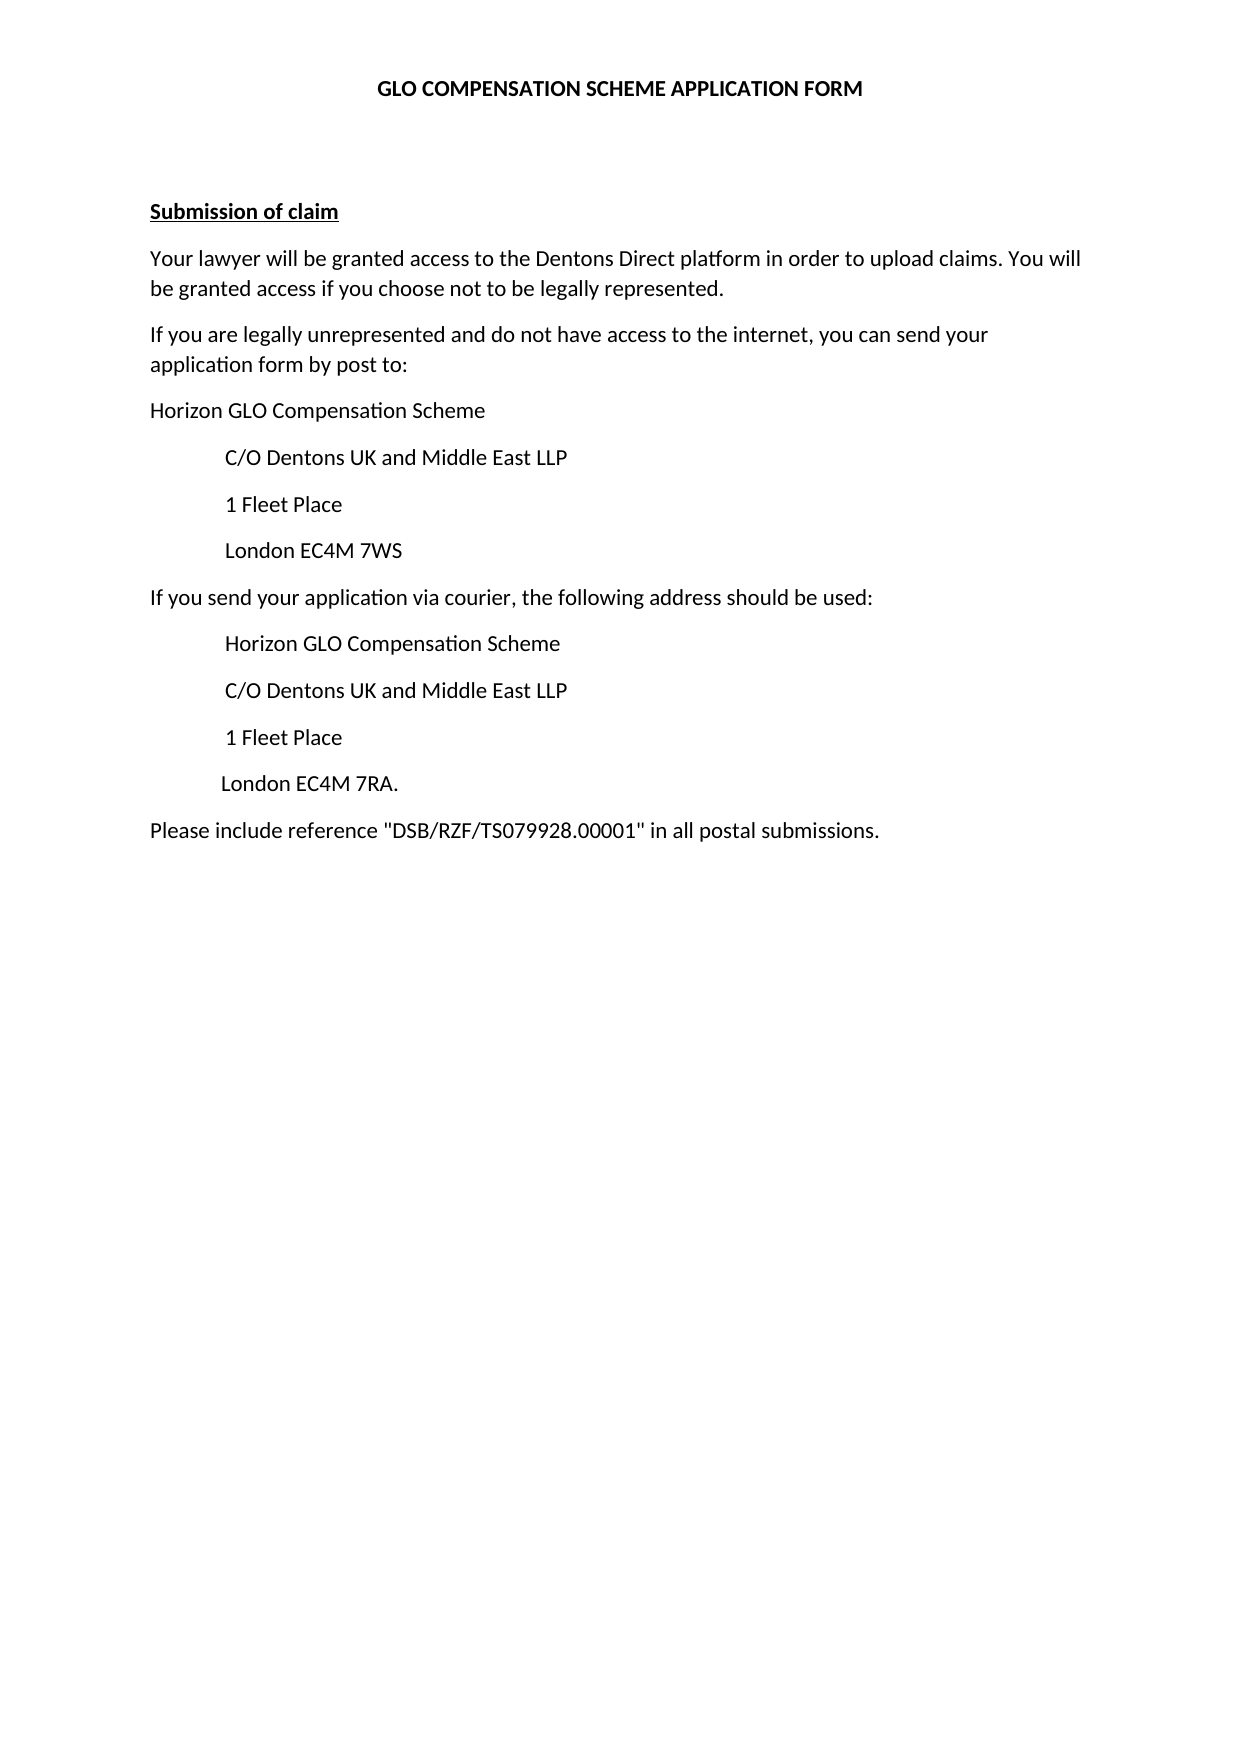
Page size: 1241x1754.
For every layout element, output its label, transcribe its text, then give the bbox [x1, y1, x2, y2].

text London EC4M 7RA. [150, 769, 1090, 797]
text Horizon GLO Compensation Scheme [150, 397, 1090, 425]
text Submission of claim [150, 197, 1090, 225]
text 1 Fleet Place [150, 490, 1090, 518]
text C/O Dentons UK and Middle East LLP [150, 676, 1090, 704]
text Horizon GLO Compensation Scheme [150, 629, 1090, 657]
text C/O Dentons UK and Middle East LLP [150, 443, 1090, 471]
text Your lawyer will be granted access to the Dentons Direct platform in order to upload claims. You will be granted access if you choose not to be legally represented. [150, 244, 1090, 302]
text London EC4M 7WS [150, 536, 1090, 564]
text Please include reference "DSB/RZF/TS079928.00001" in all postal submissions. [150, 816, 1090, 844]
text If you are legally unrepresented and do not have access to the internet, you can send your application form by post to: [150, 320, 1090, 378]
text 1 Fleet Place [150, 723, 1090, 751]
text If you send your application via courier, the following address should be used: [150, 583, 1090, 611]
